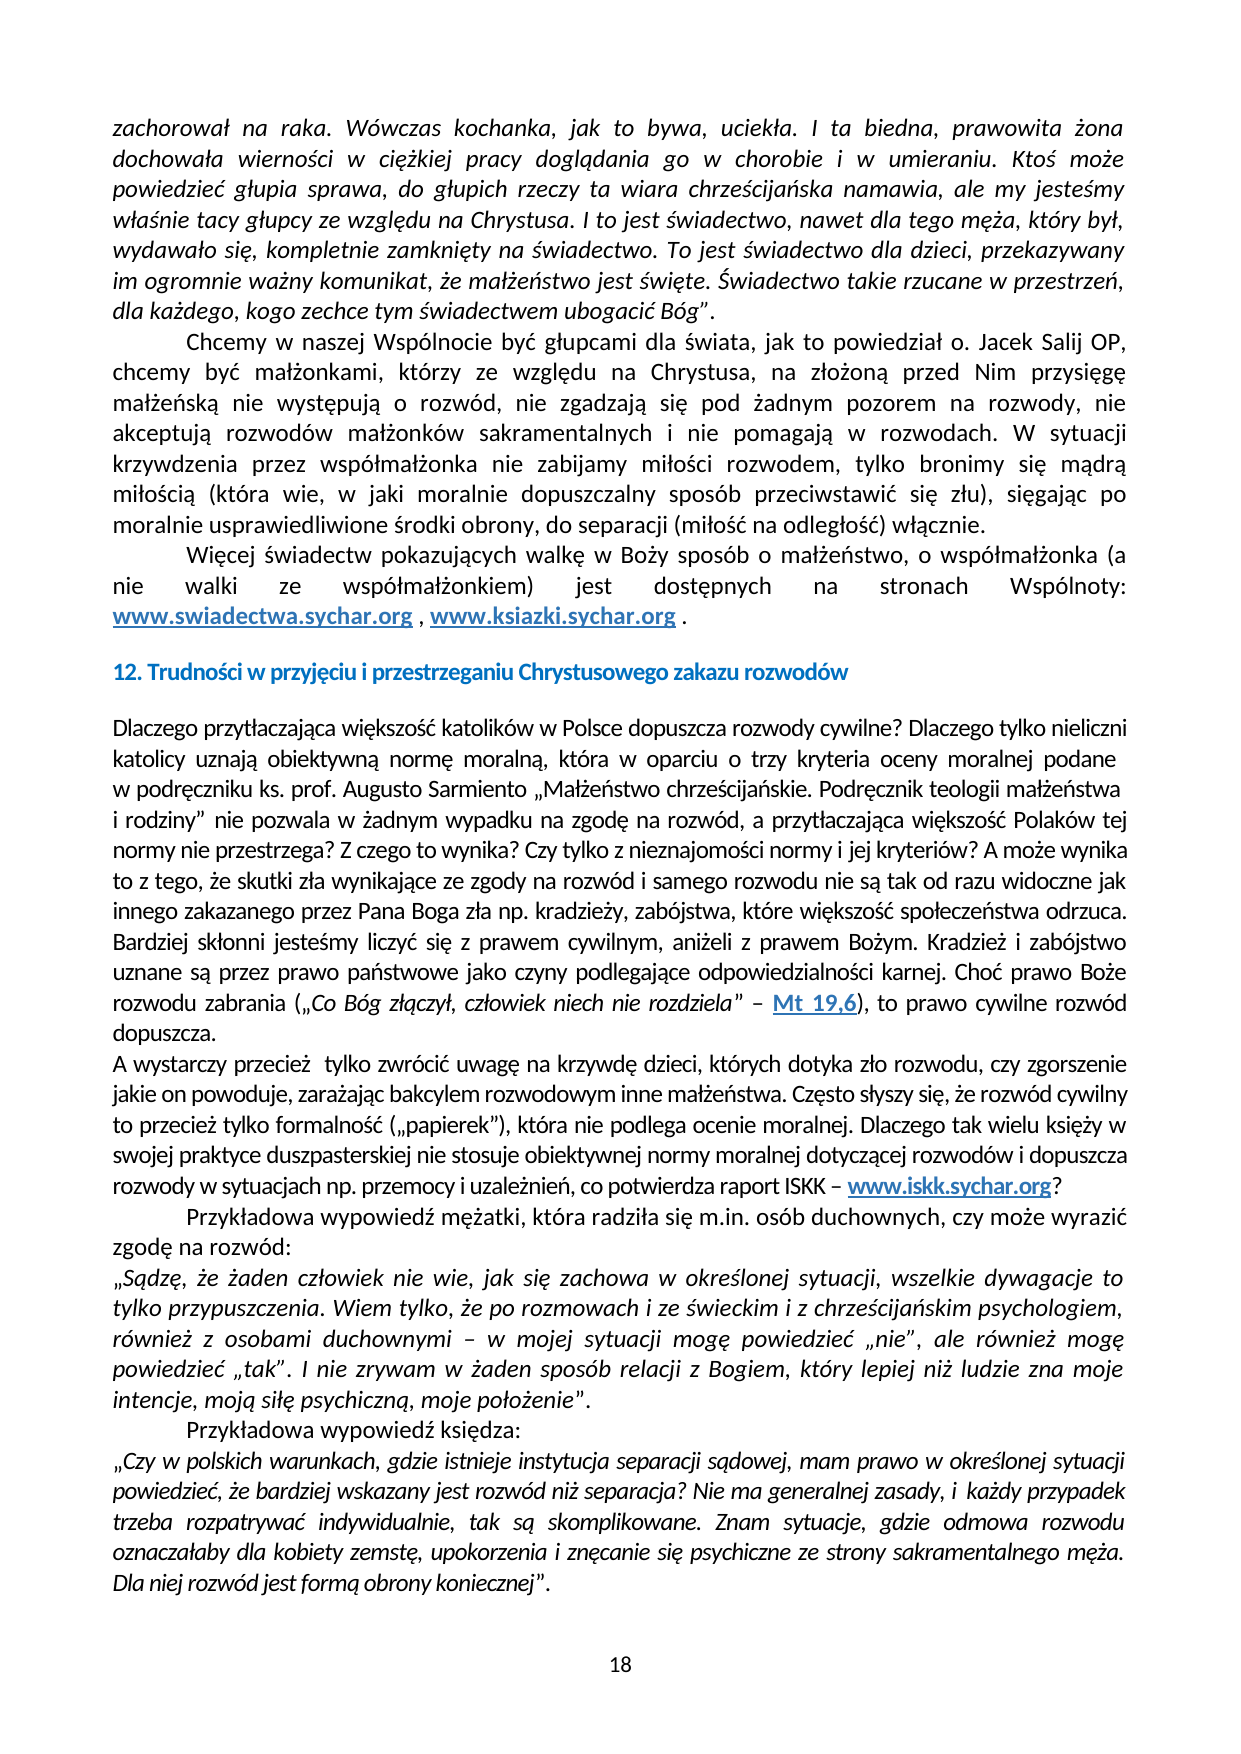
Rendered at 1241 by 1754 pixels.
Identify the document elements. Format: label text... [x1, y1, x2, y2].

text Chcemy w naszej Wspólnocie być głupcami dla świata, jak to powiedział o. Jacek Salij OP, chcemy być małżonkami, którzy ze względu na Chrystusa, na złożoną przed Nim przysięgę małżeńską nie występują o rozwód, nie zgadzają się pod żadnym pozorem na rozwody, nie akceptują rozwodów małżonków sakramentalnych i nie pomagają w rozwodach. W sytuacji krzywdzenia przez współmałżonka nie zabijamy miłości rozwodem, tylko bronimy się mądrą miłością (która wie, w jaki moralnie dopuszczalny sposób przeciwstawić się złu), sięgając po moralnie usprawiedliwione środki obrony, do separacji (miłość na odległość) włącznie. [112, 326, 1128, 539]
text Przykładowa wypowiedź księdza: [112, 1414, 1128, 1445]
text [112, 112, 1128, 326]
text „Czy w polskich warunkach, gdzie istnieje instytucja separacji sądowej, mam prawo w określonej sytuacji powiedzieć, że bardziej wskazany jest rozwód niż separacja? Nie ma generalnej zasady, i każdy przypadek trzeba rozpatrywać indywidualnie, tak są skomplikowane. Znam sytuacje, gdzie odmowa rozwodu oznaczałaby dla kobiety zemstę, upokorzenia i znęcanie się psychiczne ze strony sakramentalnego męża. Dla niej rozwód jest formą obrony koniecznej”. [112, 1445, 1128, 1597]
text Dlaczego przytłaczająca większość katolików w Polsce dopuszcza rozwody cywilne? Dlaczego tylko nieliczni katolicy uznają obiektywną normę moralną, która w oparciu o trzy kryteria oceny moralnej podane w podręczniku ks. prof. Augusto Sarmiento „Małżeństwo chrześcijańskie. Podręcznik teologii małżeństwa i rodziny” nie pozwala w żadnym wypadku na zgodę na rozwód, a przytłaczająca większość Polaków tej normy nie przestrzega? Z czego to wynika? Czy tylko z nieznajomości normy i jej kryteriów? A może wynika to z tego, że skutki zła wynikające ze zgody na rozwód i samego rozwodu nie są tak od razu widoczne jak innego zakazanego przez Pana Boga zła np. kradzieży, zabójstwa, które większość społeczeństwa odrzuca. Bardziej skłonni jesteśmy liczyć się z prawem cywilnym, aniżeli z prawem Bożym. Kradzież i zabójstwo uznane są przez prawo państwowe jako czyny podlegające odpowiedzialności karnej. Choć prawo Boże rozwodu zabrania („Co Bóg złączył, człowiek niech nie rozdziela” – Mt 19,6), to prawo cywilne rozwód dopuszcza. A wystarczy przecież tylko zwrócić uwagę na krzywdę dzieci, których dotyka zło rozwodu, czy zgorszenie jakie on powoduje, zarażając bakcylem rozwodowym inne małżeństwa. Często słyszy się, że rozwód cywilny to przecież tylko formalność („papierek”), która nie podlega ocenie moralnej. Dlaczego tak wielu księży w swojej praktyce duszpasterskiej nie stosuje obiektywnej normy moralnej dotyczącej rozwodów i dopuszcza rozwody w sytuacjach np. przemocy i uzależnień, co potwierdza raport ISKK – www.iskk.sychar.org? [112, 712, 1128, 1201]
text „Sądzę, że żaden człowiek nie wie, jak się zachowa w określonej sytuacji, wszelkie dywagacje to tylko przypuszczenia. Wiem tylko, że po rozmowach i ze świeckim i z chrześcijańskim psychologiem, również z osobami duchownymi – w mojej sytuacji mogę powiedzieć „nie”, ale również mogę powiedzieć „tak”. I nie zrywam w żaden sposób relacji z Bogiem, który lepiej niż ludzie zna moje intencje, moją siłę psychiczną, moje położenie”. [112, 1262, 1128, 1414]
text Więcej świadectw pokazujących walkę w Boży sposób o małżeństwo, o współmałżonka (a nie walki ze współmałżonkiem) jest dostępnych na stronach Wspólnoty: www.swiadectwa.sychar.org , www.ksiazki.sychar.org . [112, 539, 1128, 631]
text Przykładowa wypowiedź mężatki, która radziła się m.in. osób duchownych, czy może wyrazić zgodę na rozwód: [112, 1201, 1128, 1262]
text 12. Trudności w przyjęciu i przestrzeganiu Chrystusowego zakazu rozwodów [112, 656, 1128, 687]
